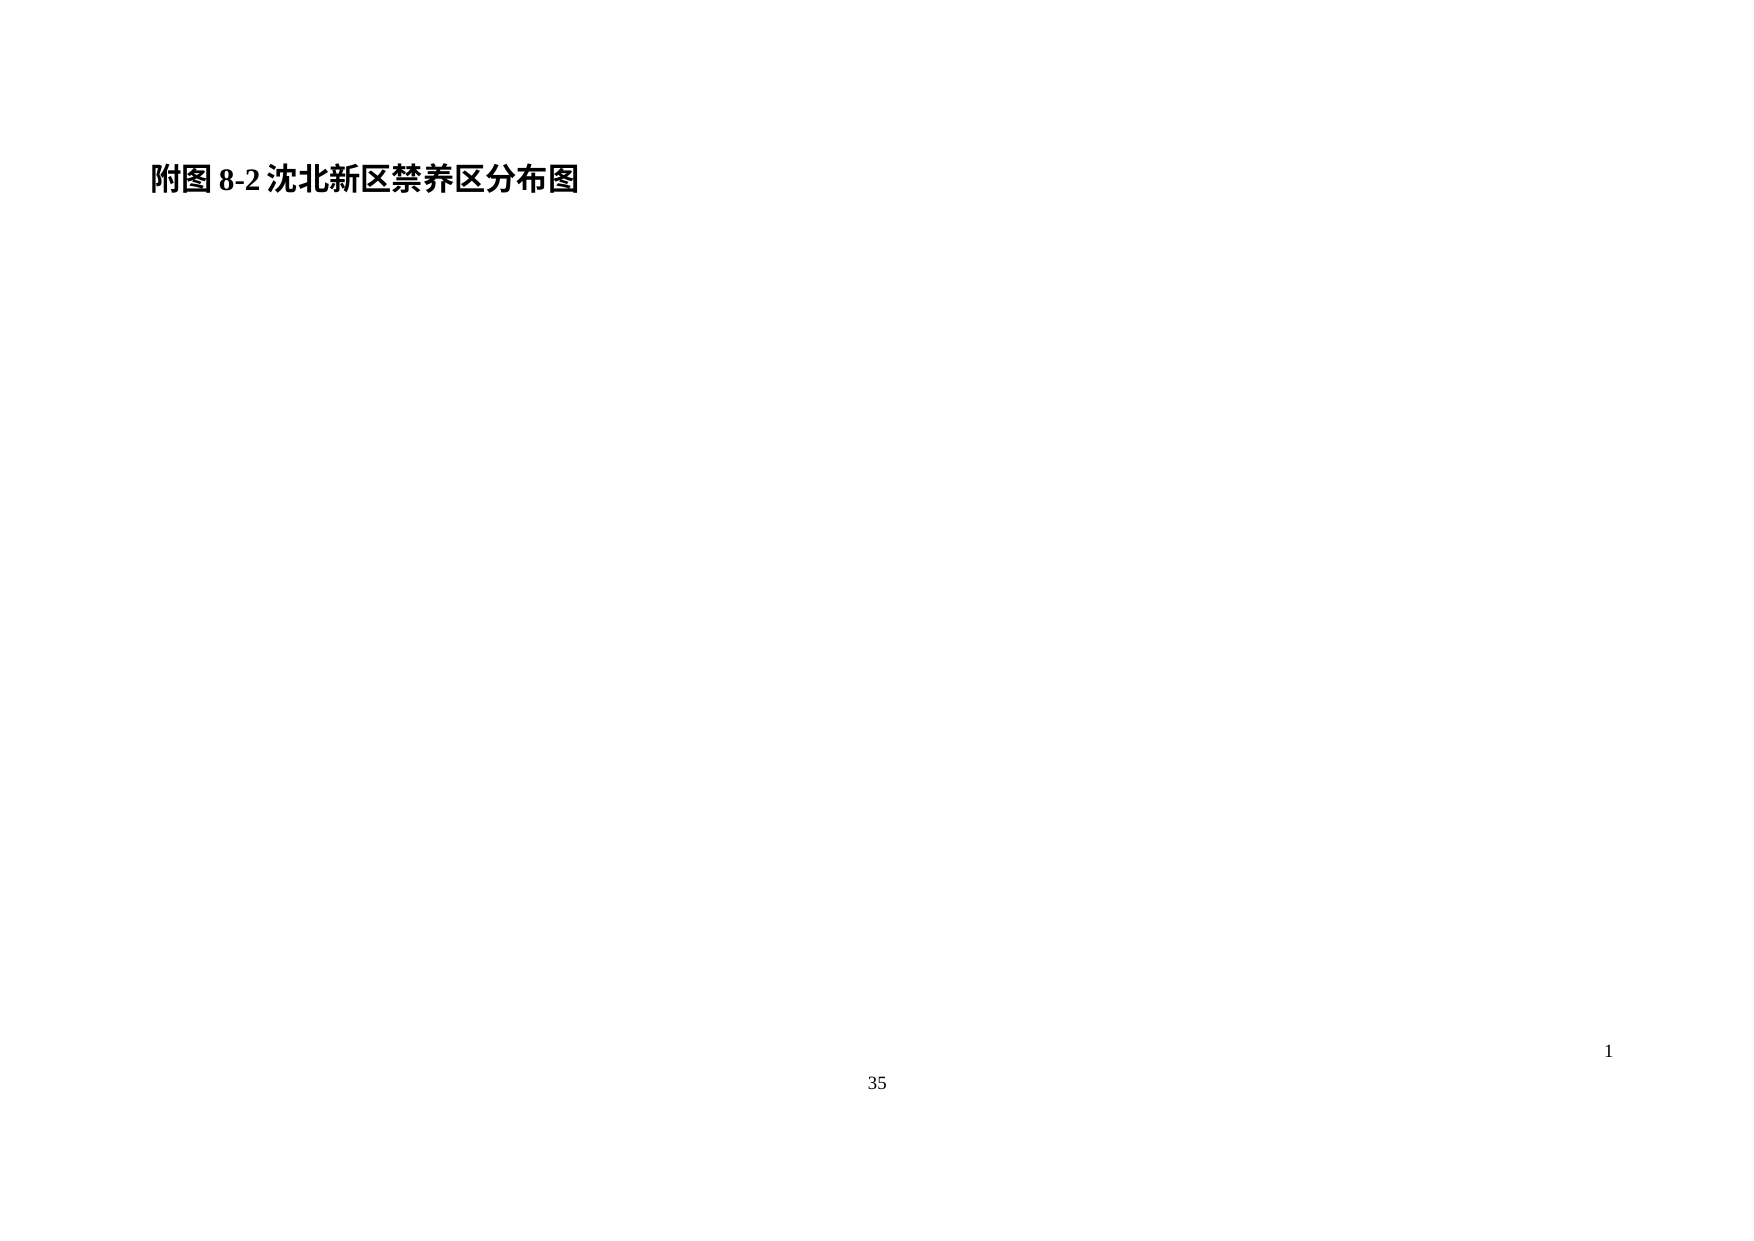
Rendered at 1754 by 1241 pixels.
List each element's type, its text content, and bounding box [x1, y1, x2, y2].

subtitle 附图8-2沈北新区禁养区分布图 [150, 137, 1604, 216]
